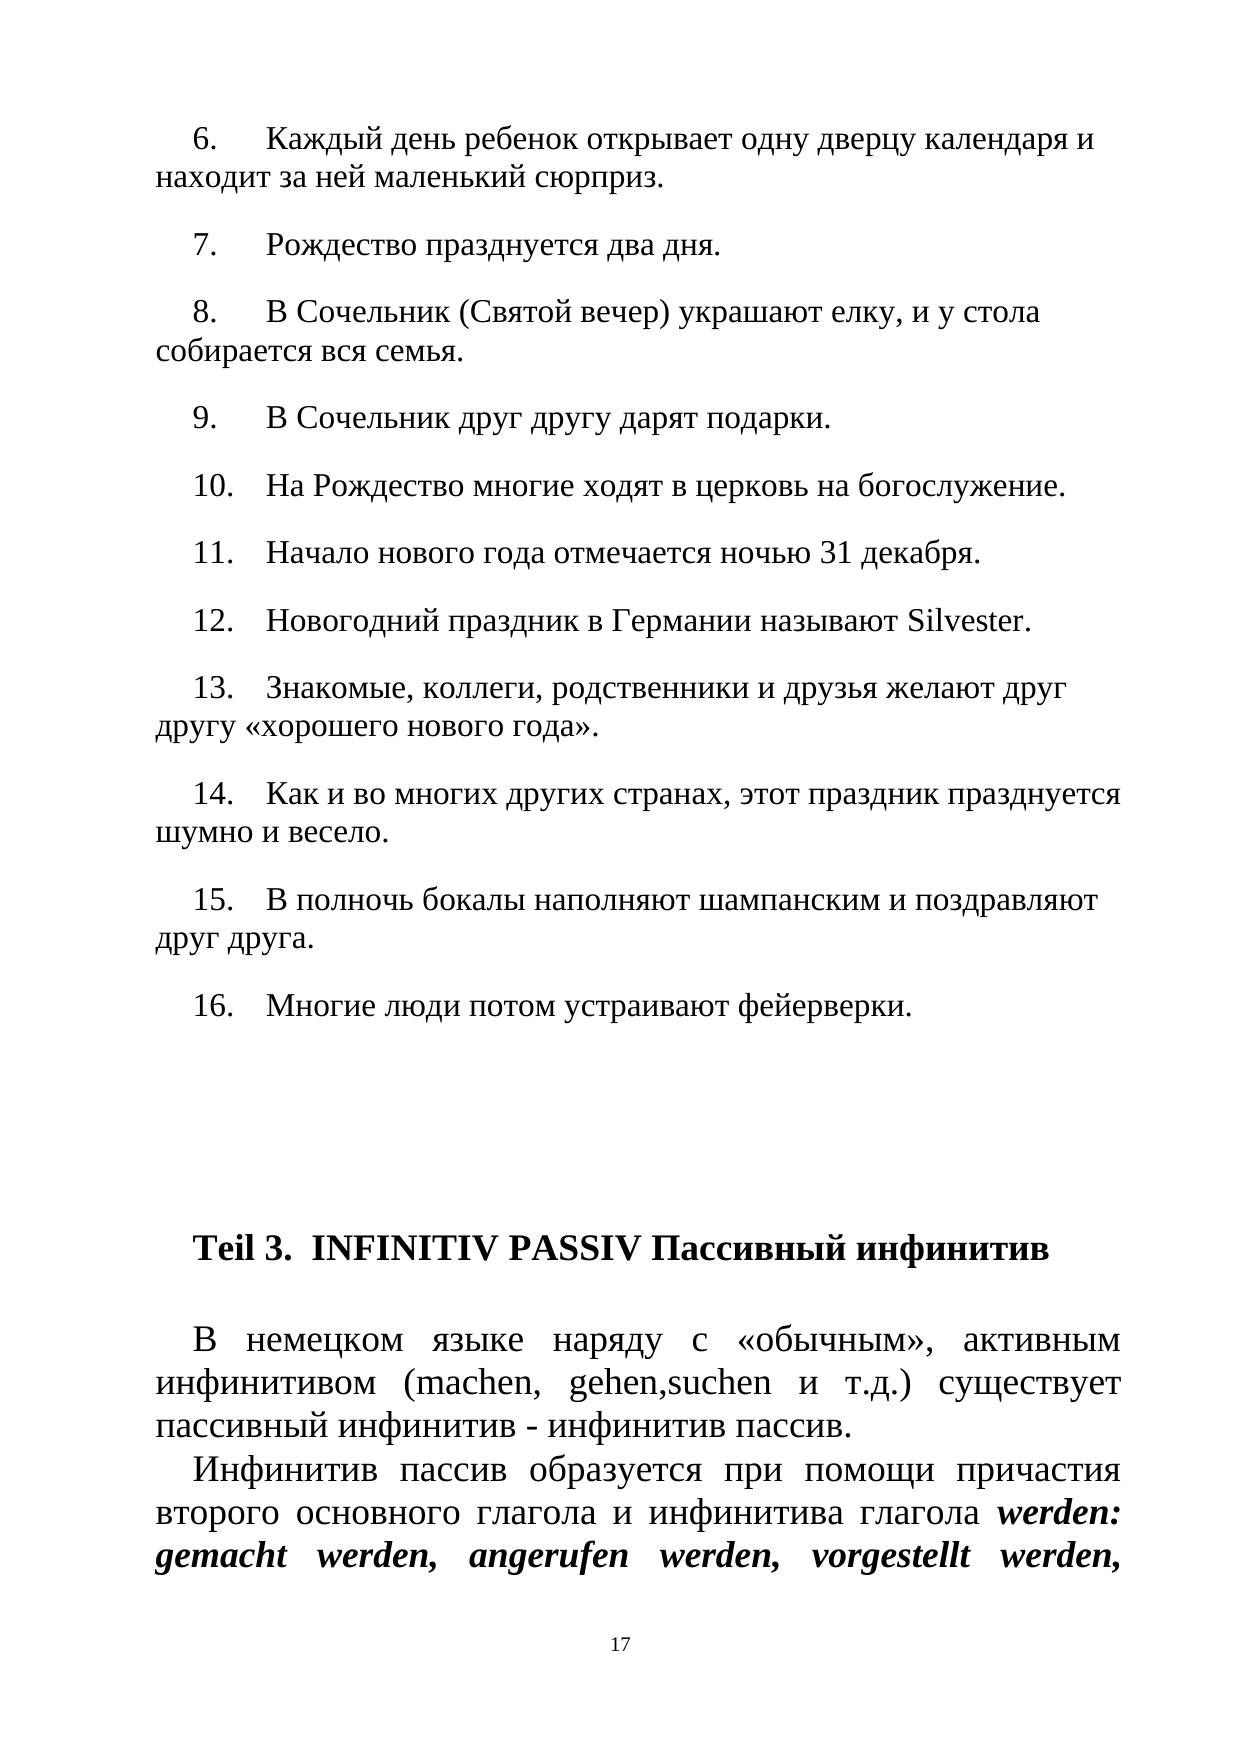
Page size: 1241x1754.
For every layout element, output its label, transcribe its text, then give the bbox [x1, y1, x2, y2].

list Рождество празднуется два дня. [155, 224, 1122, 262]
list На Рождество многие ходят в церковь на богослужение. [155, 465, 1122, 503]
list Начало нового года отмечается ночью 31 декабря. [155, 532, 1122, 571]
text В немецком языке наряду с «обычным», активным инфинитивом (machen, gehen,suchen и т.д.) существует пассивный инфинитив - инфинитив пассив. [155, 1317, 1122, 1446]
list В Сочельник друг другу дарят подарки. [155, 397, 1122, 436]
list Каждый день ребенок открывает одну дверцу календаря и находит за ней маленький сюрприз. [155, 118, 1122, 195]
list Многие люди потом устраивают фейерверки. [155, 985, 1122, 1023]
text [155, 1446, 1122, 1575]
list Новогодний праздник в Германии называют Silvester. [155, 600, 1122, 638]
list Знакомые, коллеги, родственники и друзья желают друг другу «хорошего нового года». [155, 667, 1122, 744]
list В Сочельник (Святой вечер) украшают елку, и у стола собирается вся семья. [155, 291, 1122, 368]
list Как и во многих других странах, этот праздник празднуется шумно и весело. [155, 773, 1122, 850]
list В полночь бокалы наполняют шампанским и поздравляют друг друга. [155, 879, 1122, 956]
text Teil 3. INFINITIV PASSIV Пассивный инфинитив [155, 1226, 1122, 1269]
